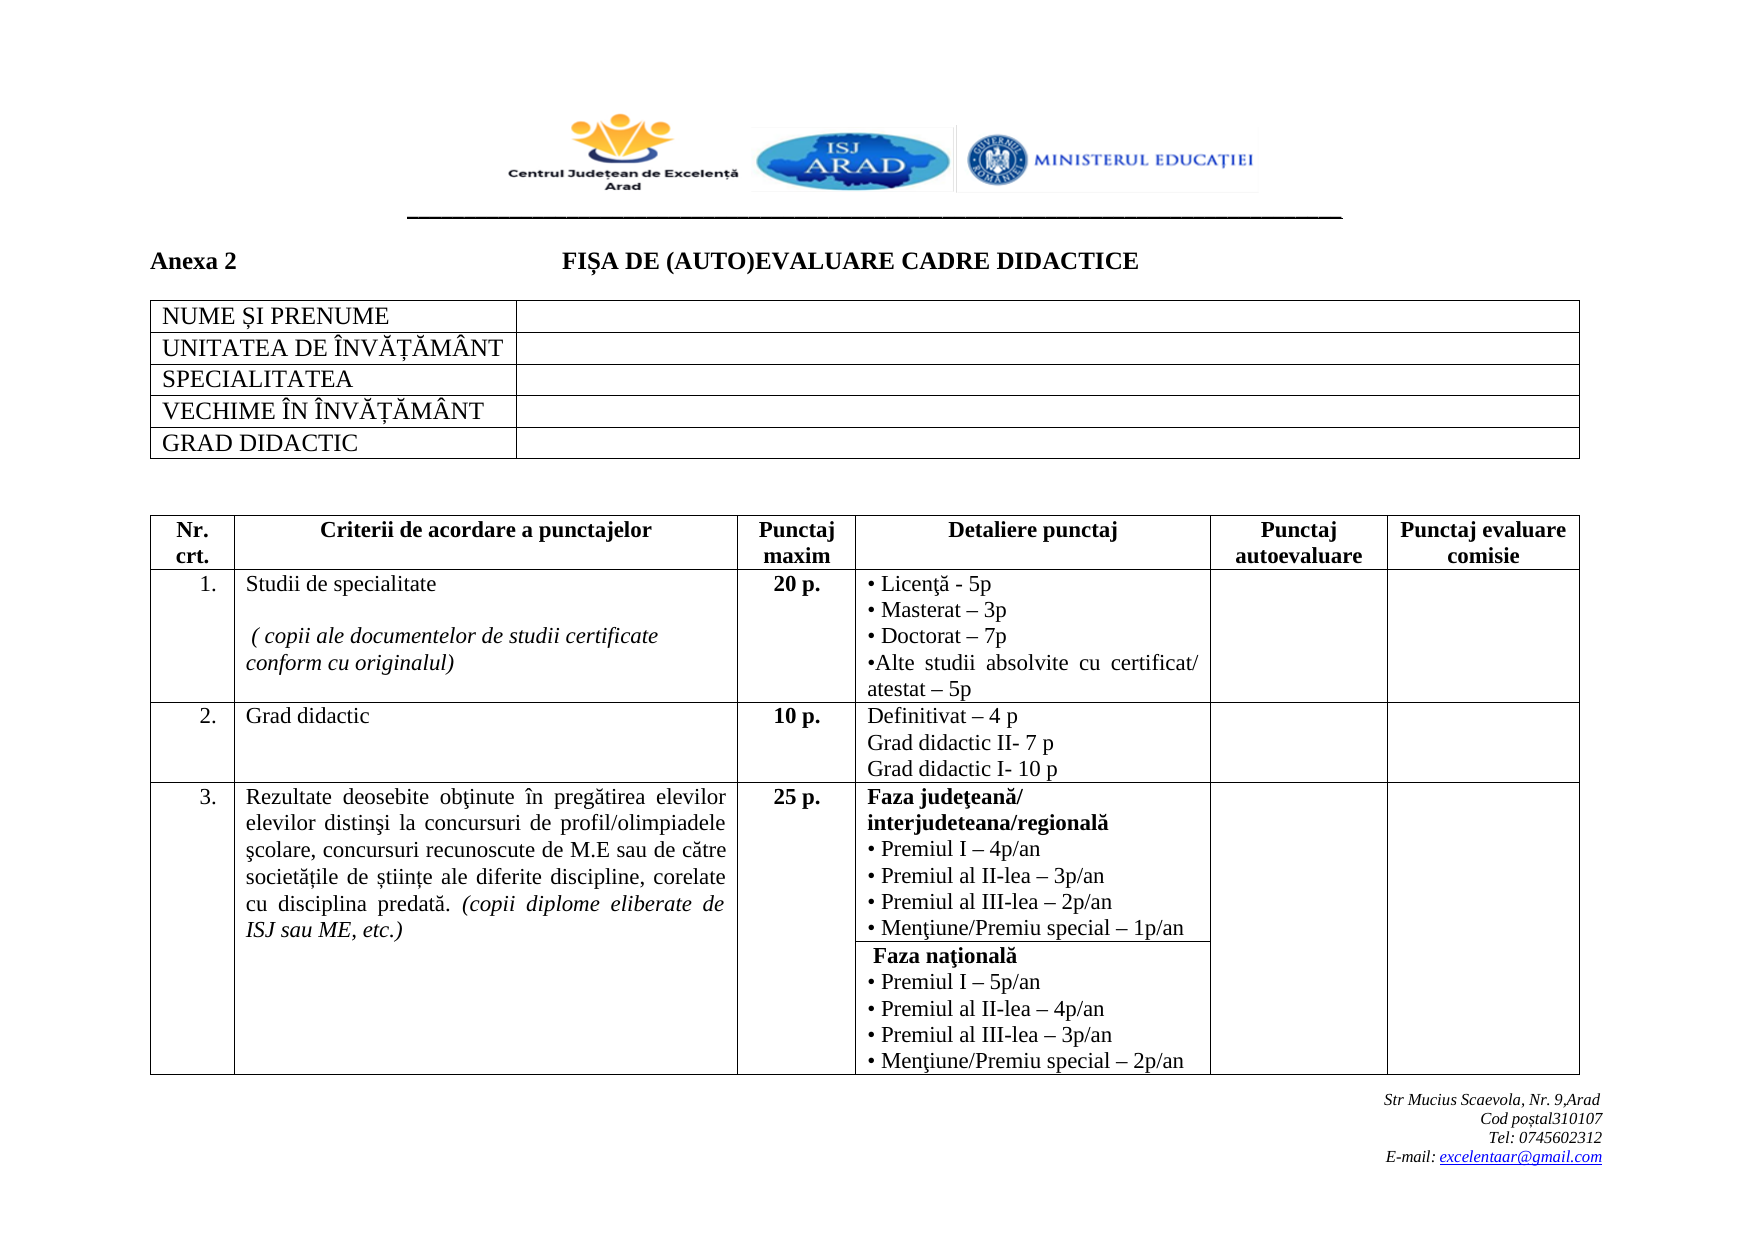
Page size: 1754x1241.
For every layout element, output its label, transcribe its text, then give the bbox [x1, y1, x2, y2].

table_cell UNITATEA DE ÎNVĂȚĂMÂNT [151, 333, 516, 363]
table_header Punctaj autoevaluare [1211, 516, 1387, 569]
table_cell [517, 396, 1579, 427]
table_cell [151, 783, 234, 1074]
table_header Punctaj maxim [738, 516, 855, 569]
table_cell [1211, 570, 1387, 702]
table_header Criterii de acordare a punctajelor [235, 516, 737, 569]
picture [494, 73, 1260, 194]
table_cell [1211, 783, 1387, 1074]
table_cell 25 p. [738, 783, 855, 1074]
table_cell [1388, 703, 1579, 782]
table_cell Grad didactic [235, 703, 737, 782]
table_cell [1388, 570, 1579, 702]
table_cell [517, 333, 1579, 363]
table_header [517, 301, 1579, 332]
text Anexa 2 FIȘA DE (AUTO)EVALUARE CADRE DIDACTICE [150, 246, 1604, 275]
table_cell GRAD DIDACTIC [151, 428, 516, 458]
table_cell [517, 428, 1579, 458]
table_header Detaliere punctaj [856, 516, 1210, 569]
table_header Nr. crt. [151, 516, 234, 569]
table_cell 10 p. [738, 703, 855, 782]
table_cell [151, 703, 234, 782]
table_cell [1211, 703, 1387, 782]
table_cell 20 p. [738, 570, 855, 702]
table_cell • Licenţă - 5p • Masterat – 3p • Doctorat – 7p •Alte studii absolvite cu certificat/ atestat – 5p [856, 570, 1210, 702]
table_cell Faza judeţeană/ interjudeteana/regională • Premiul I – 4p/an • Premiul al II-lea – 3p/an • Premiul al III-lea – 2p/an • Menţiune/Premiu special – 1p/an [856, 783, 1210, 941]
table_header NUME ȘI PRENUME [151, 301, 516, 332]
table_cell Rezultate deosebite obţinute în pregătirea elevilor elevilor distinşi la concursuri de profil/olimpiadele şcolare, concursuri recunoscute de M.E sau de către societățile de științe ale diferite discipline, corelate cu disciplina predată. (copii diplome eliberate de ISJ sau ME, etc.) [235, 783, 737, 1074]
table_cell [151, 570, 234, 702]
table_cell VECHIME ÎN ÎNVĂȚĂMÂNT [151, 396, 516, 427]
table_header Punctaj evaluare comisie [1388, 516, 1579, 569]
table_cell [1388, 783, 1579, 1074]
table_cell Faza naţională • Premiul I – 5p/an • Premiul al II-lea – 4p/an • Premiul al III-lea – 3p/an • Menţiune/Premiu special – 2p/an [856, 942, 1210, 1074]
table_cell Definitivat – 4 p Grad didactic II- 7 p Grad didactic I- 10 p [856, 703, 1210, 782]
table_cell [517, 365, 1579, 395]
table_cell SPECIALITATEA [151, 365, 516, 395]
table_cell Studii de specialitate ( copii ale documentelor de studii certificate conform cu originalul) [235, 570, 737, 702]
